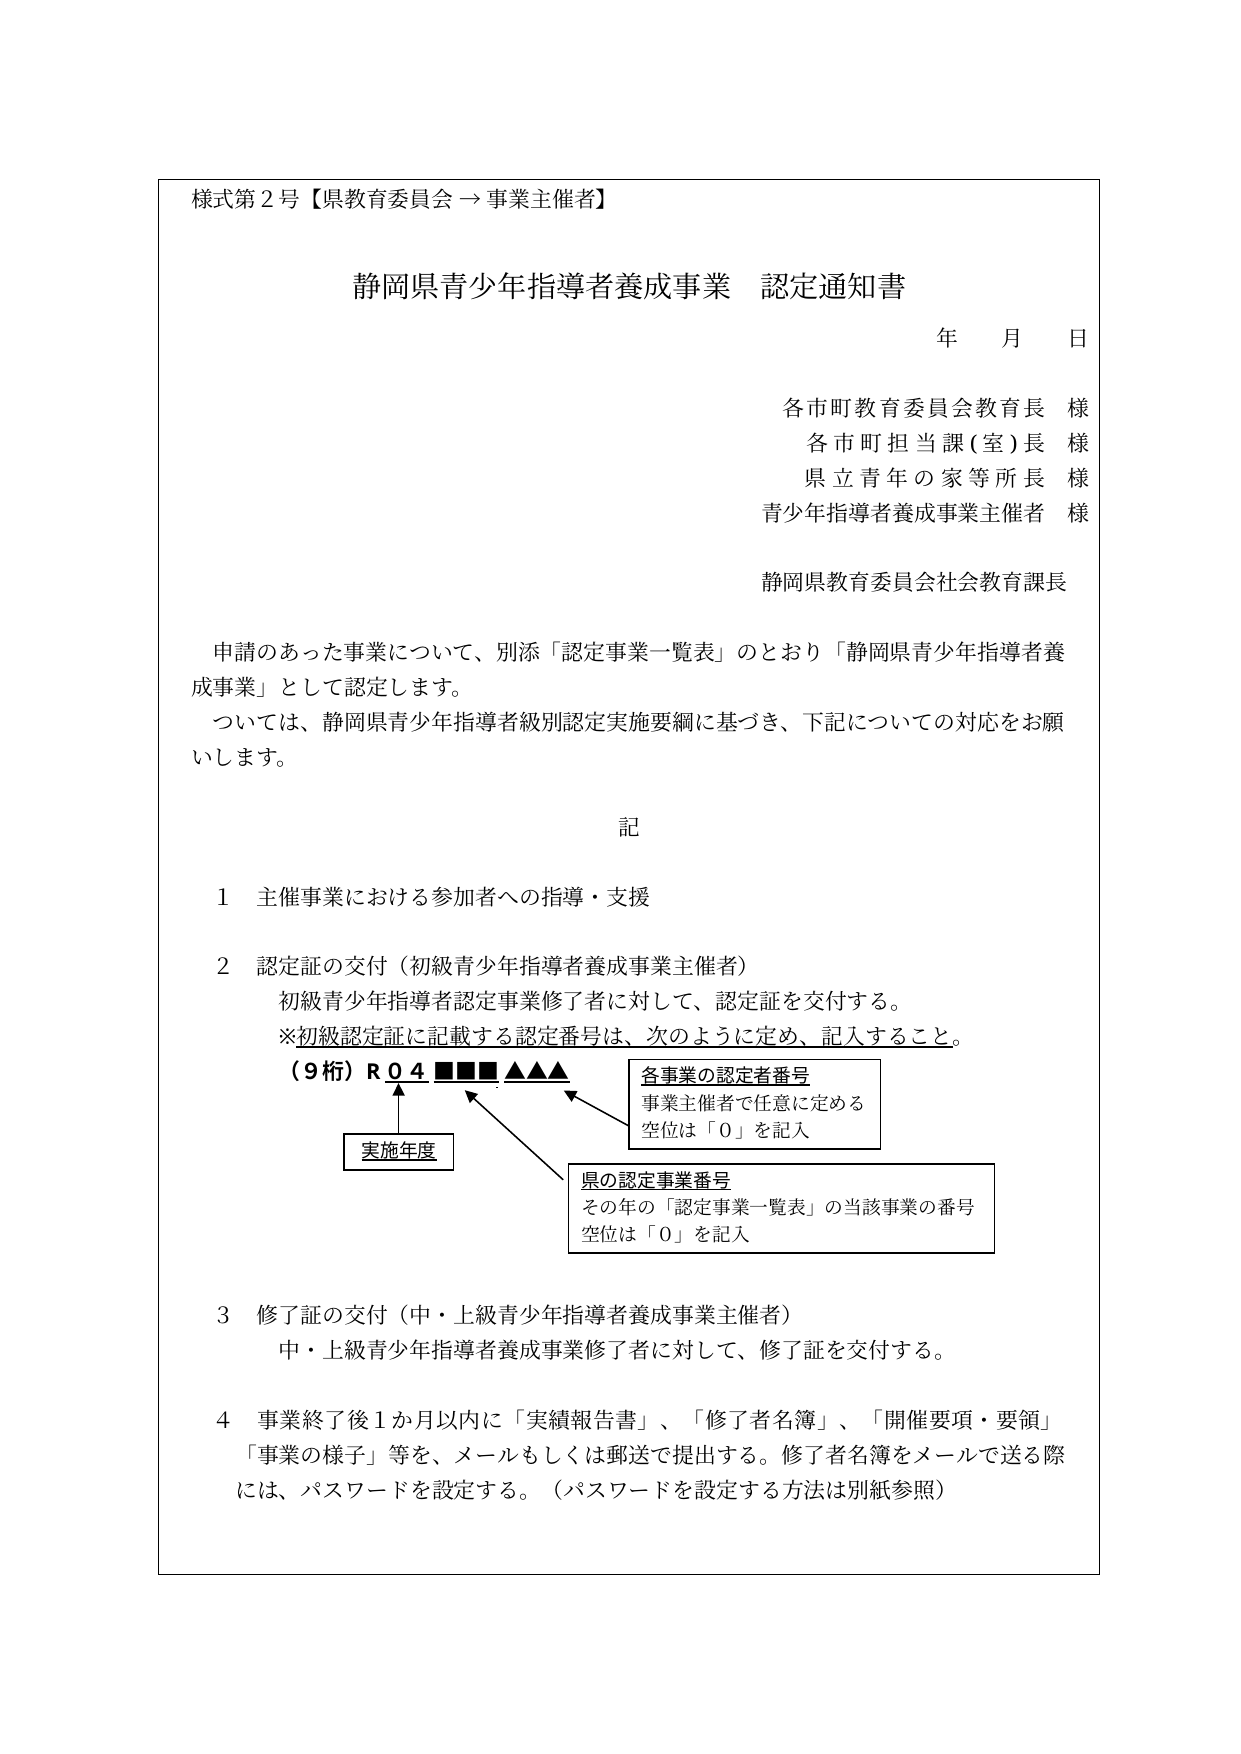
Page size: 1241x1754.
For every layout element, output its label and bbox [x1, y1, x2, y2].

table_cell [159, 180, 1099, 1574]
